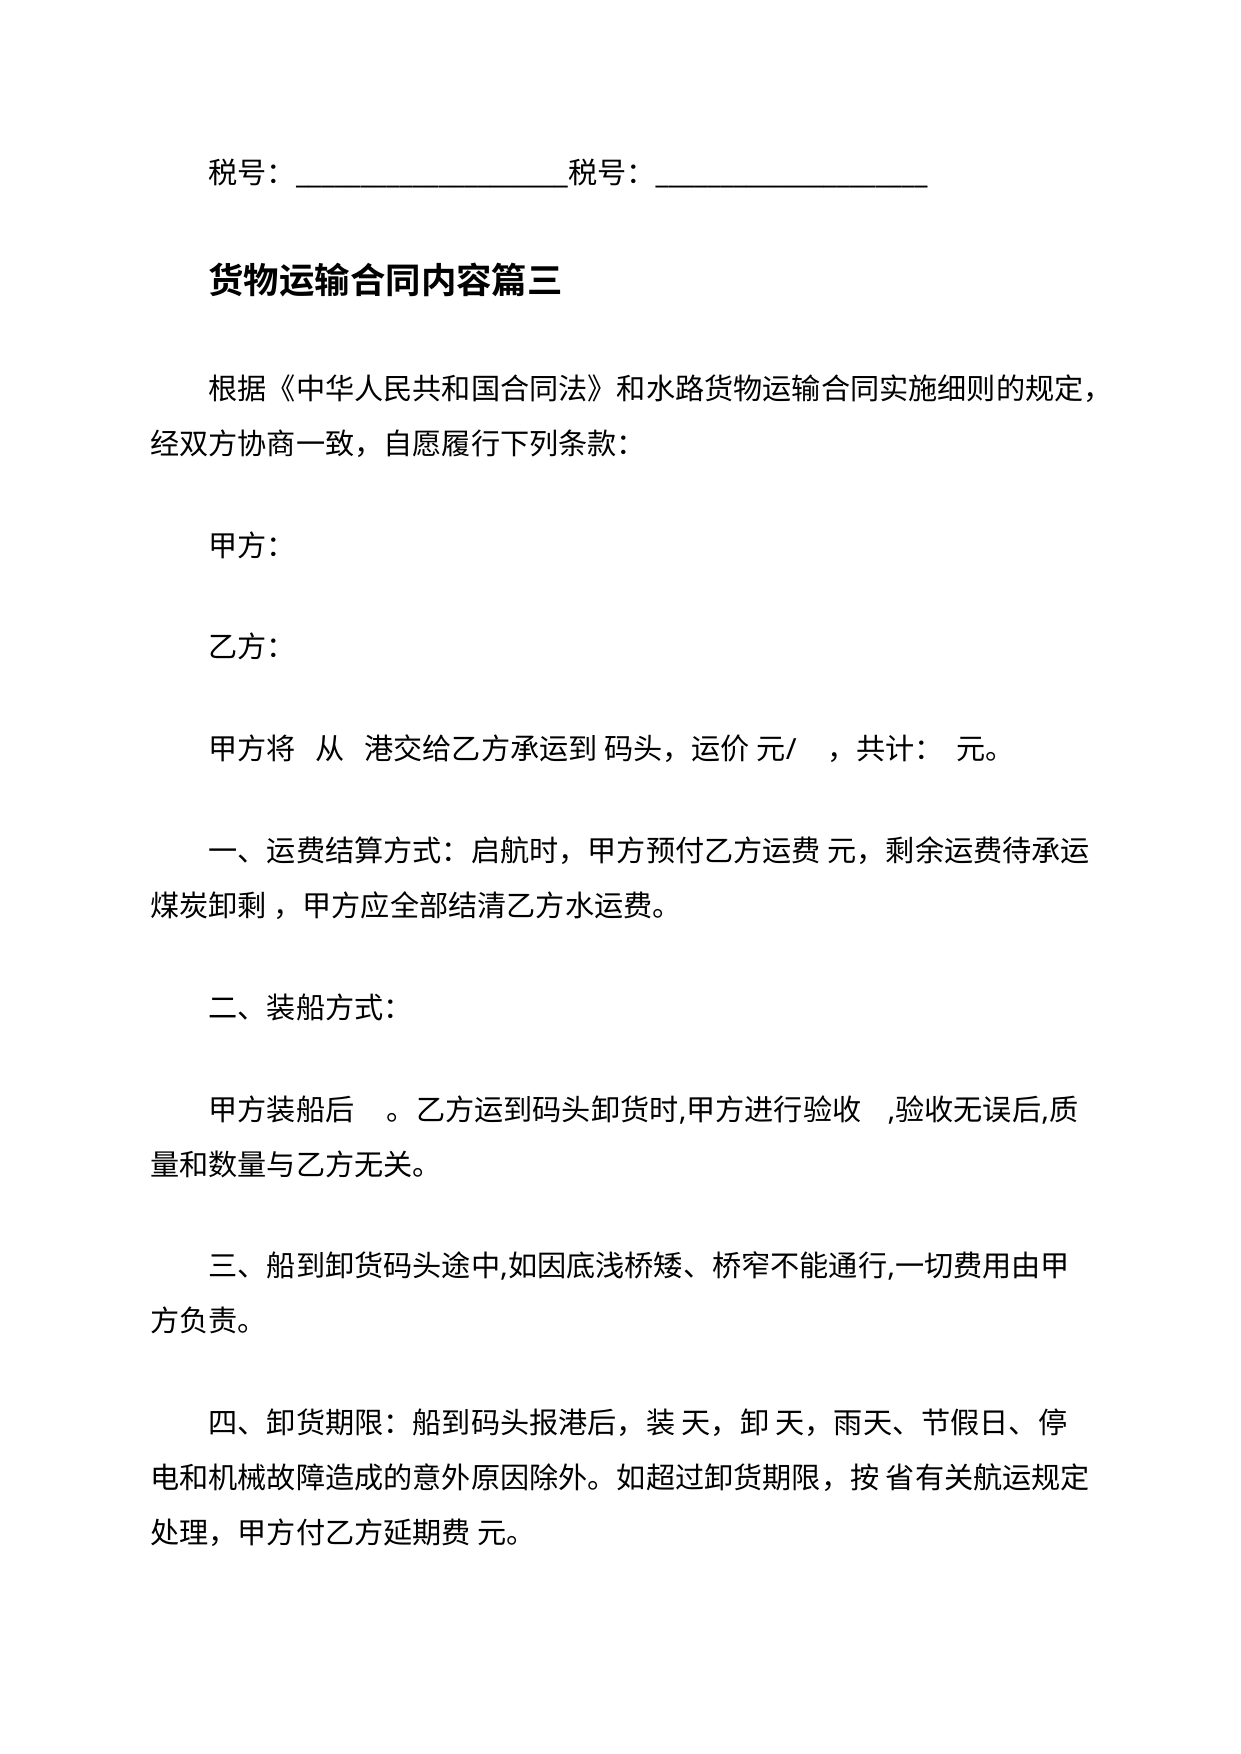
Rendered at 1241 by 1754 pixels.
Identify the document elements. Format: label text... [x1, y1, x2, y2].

text 甲方： [150, 522, 1090, 564]
text 货物运输合同内容篇三 [150, 252, 1090, 303]
text 甲方装船后 。乙方运到码头卸货时,甲方进行验收 ,验收无误后,质量和数量与乙方无关。 [150, 1086, 1090, 1183]
text 税号：_____________________税号：_____________________ [150, 150, 1090, 192]
text 甲方将 从 港交给乙方承运到 码头，运价 元/ ，共计： 元。 [150, 726, 1090, 768]
text 根据《中华人民共和国合同法》和水路货物运输合同实施细则的规定，经双方协商一致，自愿履行下列条款： [150, 365, 1090, 463]
text 一、运费结算方式：启航时，甲方预付乙方运费 元，剩余运费待承运煤炭卸剩 ，甲方应全部结清乙方水运费。 [150, 828, 1090, 925]
text 三、船到卸货码头途中,如因底浅桥矮、桥窄不能通行,一切费用由甲方负责。 [150, 1243, 1090, 1340]
text 乙方： [150, 624, 1090, 666]
text 二、装船方式： [150, 984, 1090, 1027]
text 四、卸货期限：船到码头报港后，装 天，卸 天，雨天、节假日、停电和机械故障造成的意外原因除外。如超过卸货期限，按 省有关航运规定处理，甲方付乙方延期费 元。 [150, 1399, 1090, 1552]
